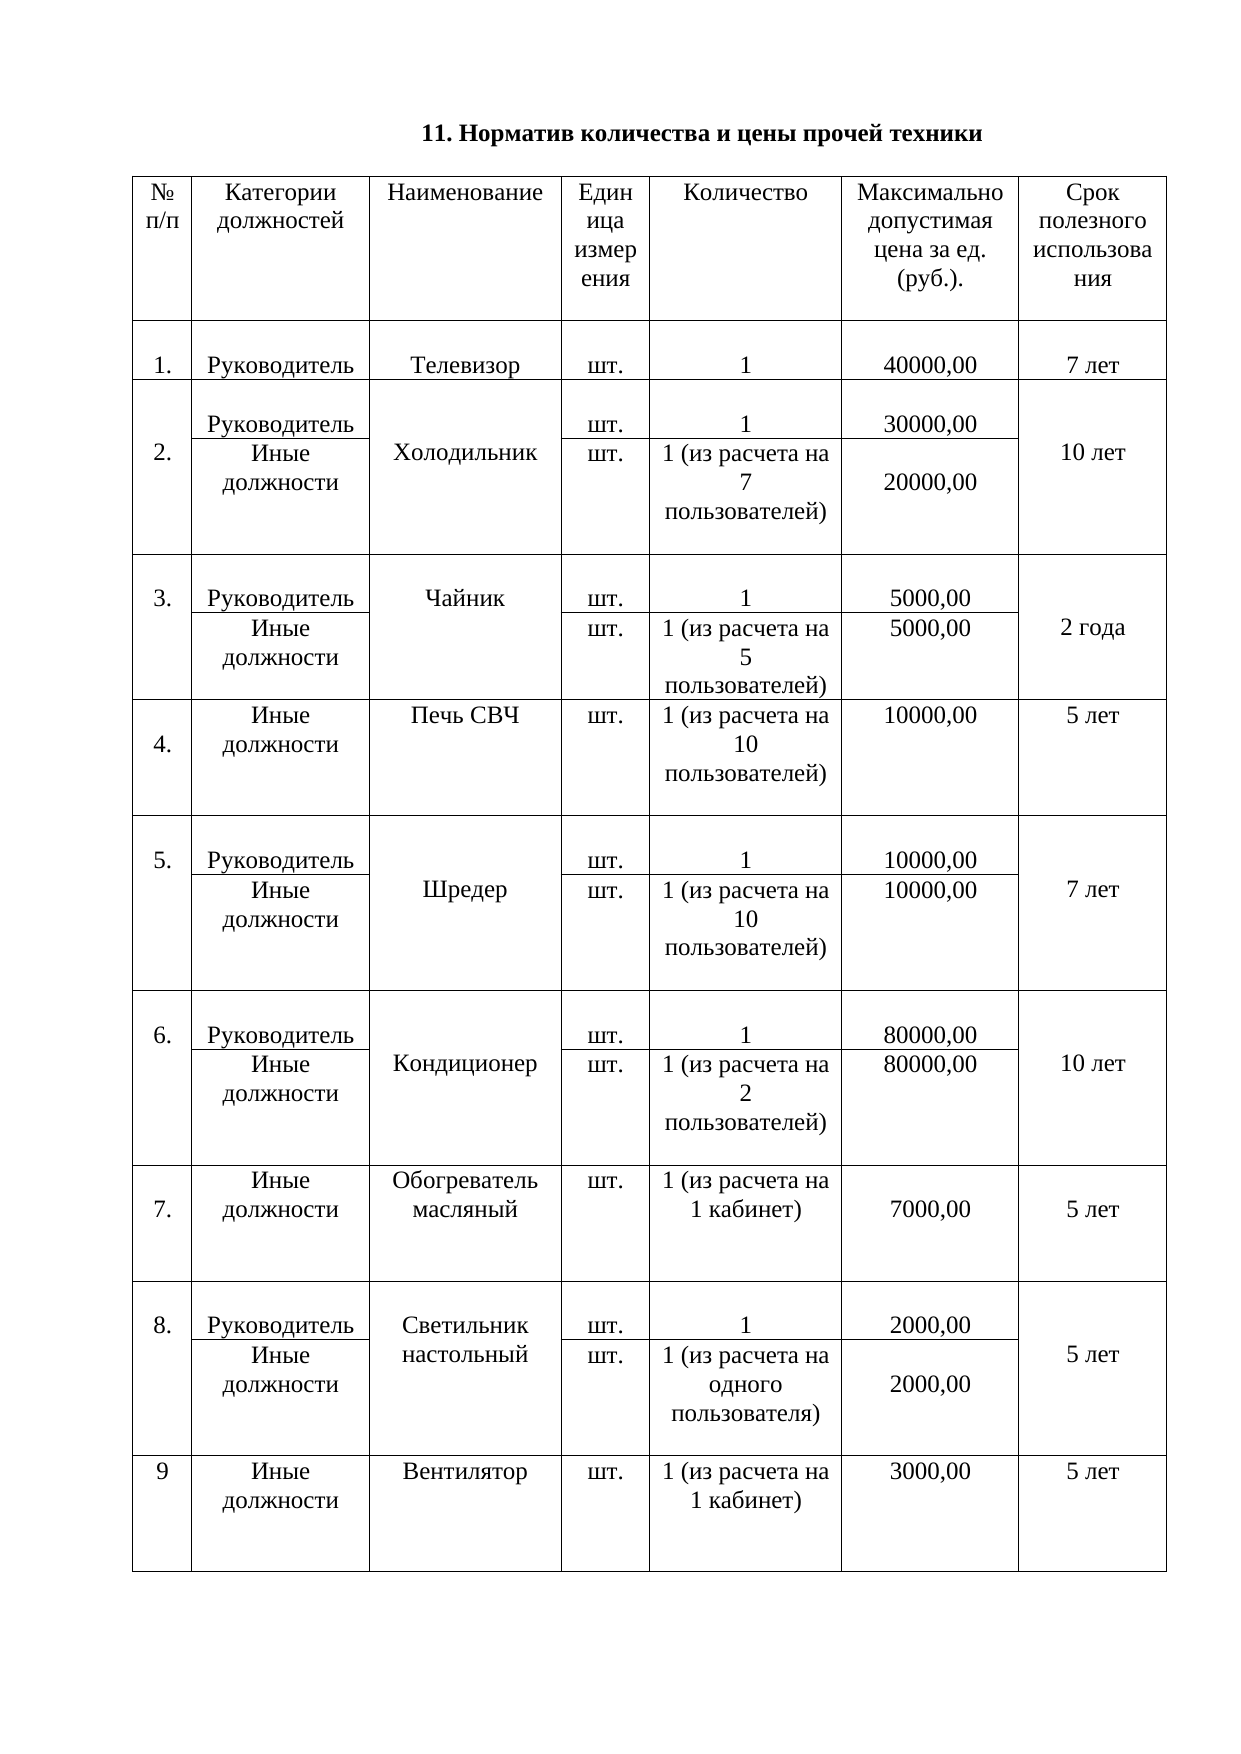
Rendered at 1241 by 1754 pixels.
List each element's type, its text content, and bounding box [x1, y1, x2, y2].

table_cell 5000,00 [842, 613, 1018, 699]
table_cell 2000,00 [842, 1340, 1018, 1455]
table_cell шт. [562, 1166, 649, 1281]
table_cell 10 лет [1019, 991, 1166, 1164]
table_header Наименование [370, 177, 561, 320]
table_cell 5000,00 [842, 555, 1018, 612]
table_cell Светильник настольный [370, 1282, 561, 1455]
table_cell 10 лет [1019, 380, 1166, 553]
table_cell 1 [650, 816, 841, 874]
table_cell 2. [133, 380, 191, 553]
table_cell 1 (из расчета на 2 пользователей) [650, 1050, 841, 1164]
table_cell 1 (из расчета на 10 пользователей) [650, 875, 841, 990]
table_cell Иные должности [192, 875, 369, 990]
table_cell Руководитель [192, 555, 369, 612]
table_cell 30000,00 [842, 380, 1018, 437]
table_cell 7 лет [1019, 816, 1166, 990]
table_cell Иные должности [192, 1166, 369, 1281]
table_cell 4. [133, 700, 191, 815]
table_header Категории должностей [192, 177, 369, 320]
table_cell 8. [133, 1282, 191, 1455]
table_cell 7000,00 [842, 1166, 1018, 1281]
table_cell Телевизор [370, 321, 561, 379]
table_cell шт. [562, 439, 649, 553]
table_cell Иные должности [192, 1340, 369, 1455]
table_cell 2000,00 [842, 1282, 1018, 1339]
table_cell 1 [650, 321, 841, 379]
table_cell Иные должности [192, 1050, 369, 1164]
table_cell 9 [133, 1456, 191, 1571]
table_cell шт. [562, 1340, 649, 1455]
table_cell Чайник [370, 555, 561, 699]
table_header Максимально допустимая цена за ед. (руб.). [842, 177, 1018, 320]
table_cell Иные должности [192, 1456, 369, 1571]
table_cell Вентилятор [370, 1456, 561, 1571]
table_cell шт. [562, 991, 649, 1048]
table_cell шт. [562, 555, 649, 612]
table_cell 5 лет [1019, 1166, 1166, 1281]
table_cell 20000,00 [842, 439, 1018, 553]
table_cell шт. [562, 816, 649, 874]
table_cell 1 (из расчета на 7 пользователей) [650, 439, 841, 553]
table_cell 10000,00 [842, 816, 1018, 874]
table_cell 7. [133, 1166, 191, 1281]
table_cell 80000,00 [842, 1050, 1018, 1164]
table_cell шт. [562, 613, 649, 699]
table_cell шт. [562, 1282, 649, 1339]
table_cell 1 (из расчета на 1 кабинет) [650, 1456, 841, 1571]
table_cell 3000,00 [842, 1456, 1018, 1571]
table_cell Кондиционер [370, 991, 561, 1164]
table_cell Руководитель [192, 321, 369, 379]
table_cell шт. [562, 321, 649, 379]
table_cell 3. [133, 555, 191, 699]
list Норматив количества и цены прочей техники [252, 118, 1152, 147]
table_cell Обогреватель масляный [370, 1166, 561, 1281]
table_cell 1 (из расчета на 5 пользователей) [650, 613, 841, 699]
table_cell 6. [133, 991, 191, 1164]
table_cell Печь СВЧ [370, 700, 561, 815]
table_cell 5 лет [1019, 1282, 1166, 1455]
table_cell 1 [650, 1282, 841, 1339]
table_cell шт. [562, 380, 649, 437]
table_header № п/п [133, 177, 191, 320]
table_cell 5. [133, 816, 191, 990]
table_cell Руководитель [192, 1282, 369, 1339]
table_cell 5 лет [1019, 1456, 1166, 1571]
table_header Единица измерения [562, 177, 649, 320]
table_cell шт. [562, 700, 649, 815]
table_cell 1. [133, 321, 191, 379]
table_cell шт. [562, 875, 649, 990]
table_cell Руководитель [192, 991, 369, 1048]
table_cell Иные должности [192, 700, 369, 815]
table_cell 2 года [1019, 555, 1166, 699]
table_cell 1 (из расчета на 10 пользователей) [650, 700, 841, 815]
table_cell 5 лет [1019, 700, 1166, 815]
table_cell 10000,00 [842, 875, 1018, 990]
table_cell Иные должности [192, 439, 369, 553]
table_cell 10000,00 [842, 700, 1018, 815]
table_cell 1 (из расчета на 1 кабинет) [650, 1166, 841, 1281]
table_cell 40000,00 [842, 321, 1018, 379]
table_cell Шредер [370, 816, 561, 990]
table_cell 1 [650, 991, 841, 1048]
table_cell Руководитель [192, 380, 369, 437]
table_cell 80000,00 [842, 991, 1018, 1048]
table_cell 7 лет [1019, 321, 1166, 379]
table_cell 1 [650, 380, 841, 437]
table_cell 1 (из расчета на одного пользователя) [650, 1340, 841, 1455]
table_cell Иные должности [192, 613, 369, 699]
table_cell Холодильник [370, 380, 561, 553]
table_cell шт. [562, 1456, 649, 1571]
table_header Количество [650, 177, 841, 320]
table_cell Руководитель [192, 816, 369, 874]
table_cell шт. [562, 1050, 649, 1164]
table_cell 1 [650, 555, 841, 612]
table_header Срок полезного использования [1019, 177, 1166, 320]
